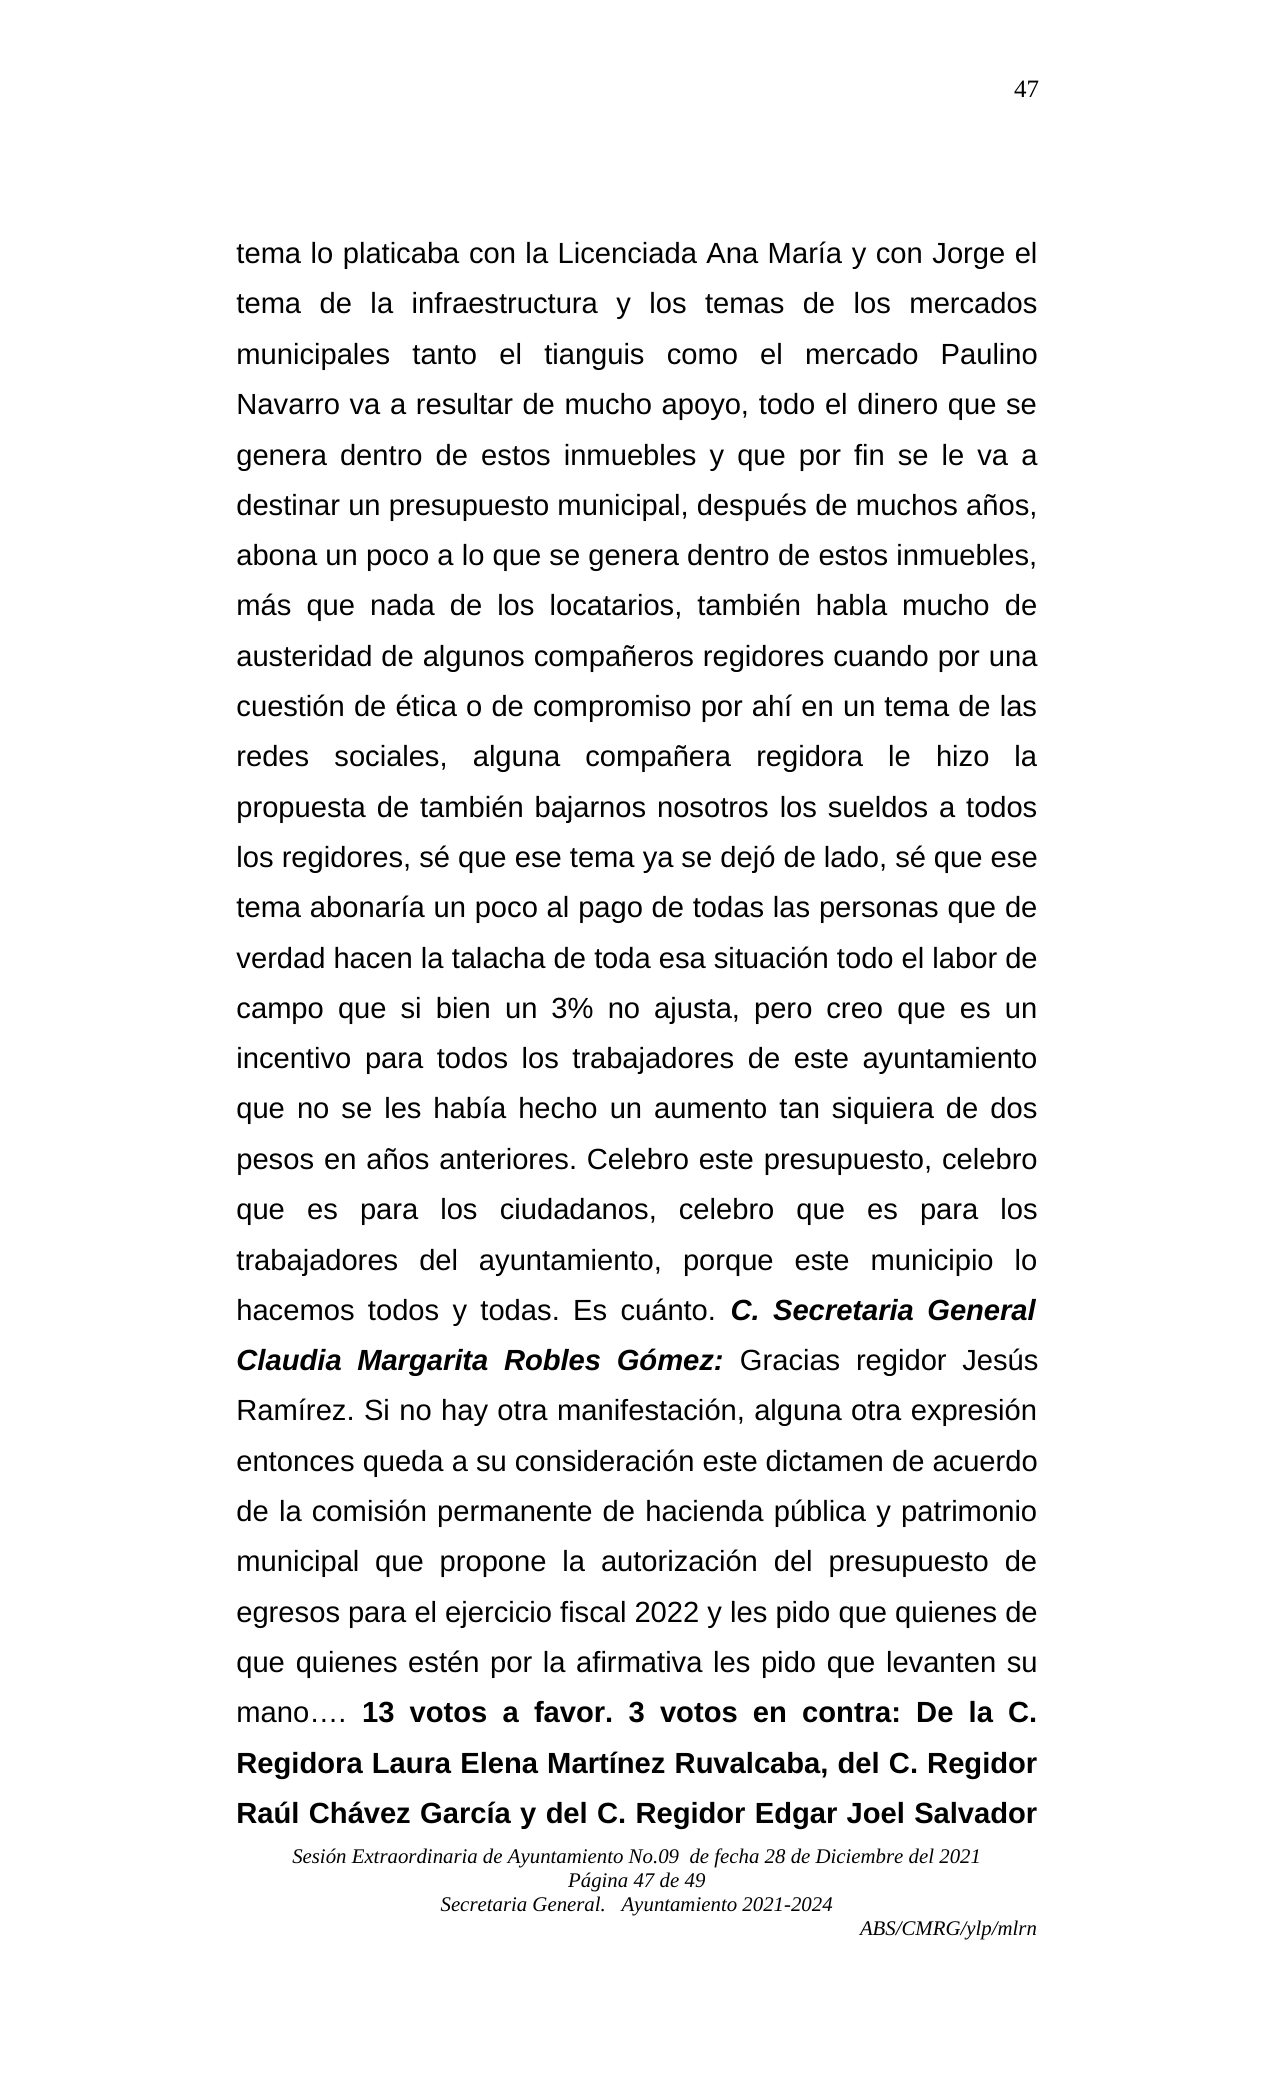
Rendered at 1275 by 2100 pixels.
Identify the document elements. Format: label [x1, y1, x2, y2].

text [236, 236, 1039, 1829]
